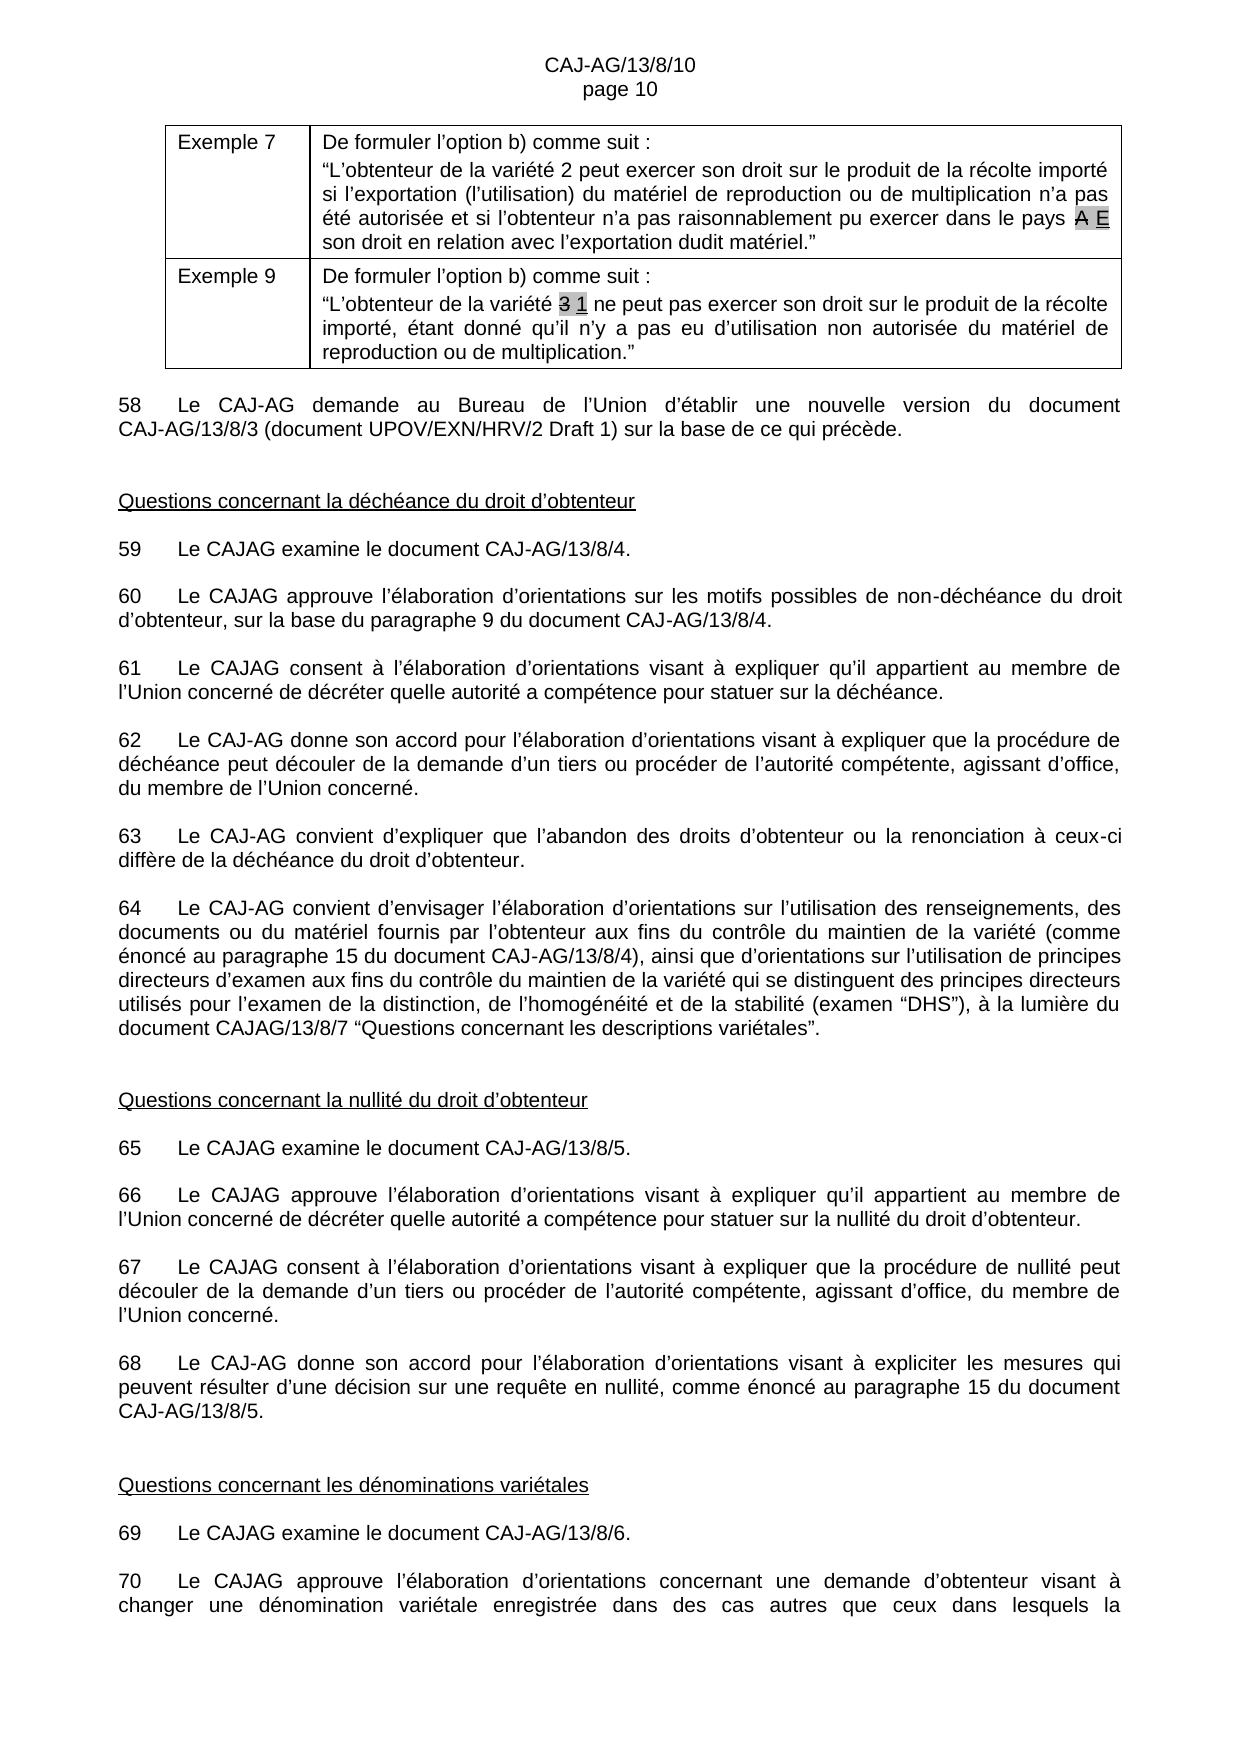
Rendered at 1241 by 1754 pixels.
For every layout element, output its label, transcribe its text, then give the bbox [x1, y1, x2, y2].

table_cell Exemple 9 [166, 259, 309, 368]
table_cell De formuler l’option b) comme suit : “L’obtenteur de la variété 3 1 ne peut pas exercer son droit sur le produit de la récolte importé, étant donné qu’il n’y a pas eu d’utilisation non autorisée du matériel de reproduction ou de multiplication.” [311, 259, 1121, 368]
text Le CAJ­AG consent à l’élaboration d’orientations visant à expliquer que la procédure de nullité peut découler de la demande d’un tiers ou procéder de l’autorité compétente, agissant d’office, du membre de l’Union concerné. [118, 1255, 1122, 1327]
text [118, 1569, 1122, 1617]
text Le CAJ­AG examine le document CAJ-AG/13/8/6. [118, 1521, 1122, 1545]
table_cell Exemple 7 [166, 126, 309, 258]
text Le CAJ-AG demande au Bureau de l’Union d’établir une nouvelle version du document CAJ-AG/13/8/3 (document UPOV/EXN/HRV/2 Draft 1) sur la base de ce qui précède. [118, 393, 1122, 441]
text Le CAJ­AG approuve l’élaboration d’orientations sur les motifs possibles de non-déchéance du droit d’obtenteur, sur la base du paragraphe 9 du document CAJ-AG/13/8/4. [118, 584, 1122, 632]
text Le CAJ-AG convient d’expliquer que l’abandon des droits d’obtenteur ou la renonciation à ceux-ci diffère de la déchéance du droit d’obtenteur. [118, 824, 1122, 872]
text Le CAJ-AG donne son accord pour l’élaboration d’orientations visant à expliciter les mesures qui peuvent résulter d’une décision sur une requête en nullité, comme énoncé au paragraphe 15 du document CAJ-AG/13/8/5. [118, 1351, 1122, 1423]
text Le CAJ­AG approuve l’élaboration d’orientations visant à expliquer qu’il appartient au membre de l’Union concerné de décréter quelle autorité a compétence pour statuer sur la nullité du droit d’obtenteur. [118, 1183, 1122, 1231]
subtitle Questions concernant la nullité du droit d’obtenteur [118, 1087, 1122, 1111]
subtitle Questions concernant les dénominations variétales [118, 1473, 1122, 1497]
text Le CAJ­AG consent à l’élaboration d’orientations visant à expliquer qu’il appartient au membre de l’Union concerné de décréter quelle autorité a compétence pour statuer sur la déchéance. [118, 656, 1122, 704]
table_cell De formuler l’option b) comme suit : “L’obtenteur de la variété 2 peut exercer son droit sur le produit de la récolte importé si l’exportation (l’utilisation) du matériel de reproduction ou de multiplication n’a pas été autorisée et si l’obtenteur n’a pas raisonnablement pu exercer dans le pays A E son droit en relation avec l’exportation dudit matériel.” [311, 126, 1121, 258]
text Le CAJ­AG examine le document CAJ-AG/13/8/5. [118, 1135, 1122, 1159]
text Le CAJ-AG donne son accord pour l’élaboration d’orientations visant à expliquer que la procédure de déchéance peut découler de la demande d’un tiers ou procéder de l’autorité compétente, agissant d’office, du membre de l’Union concerné. [118, 728, 1122, 800]
subtitle Questions concernant la déchéance du droit d’obtenteur [118, 488, 1122, 512]
text Le CAJ-AG convient d’envisager l’élaboration d’orientations sur l’utilisation des renseignements, des documents ou du matériel fournis par l’obtenteur aux fins du contrôle du maintien de la variété (comme énoncé au paragraphe 15 du document CAJ-AG/13/8/4), ainsi que d’orientations sur l’utilisation de principes directeurs d’examen aux fins du contrôle du maintien de la variété qui se distinguent des principes directeurs utilisés pour l’examen de la distinction, de l’homogénéité et de la stabilité (examen “DHS”), à la lumière du document CAJ­AG/13/8/7 “Questions concernant les descriptions variétales”. [118, 896, 1122, 1039]
text Le CAJ­AG examine le document CAJ-AG/13/8/4. [118, 536, 1122, 560]
